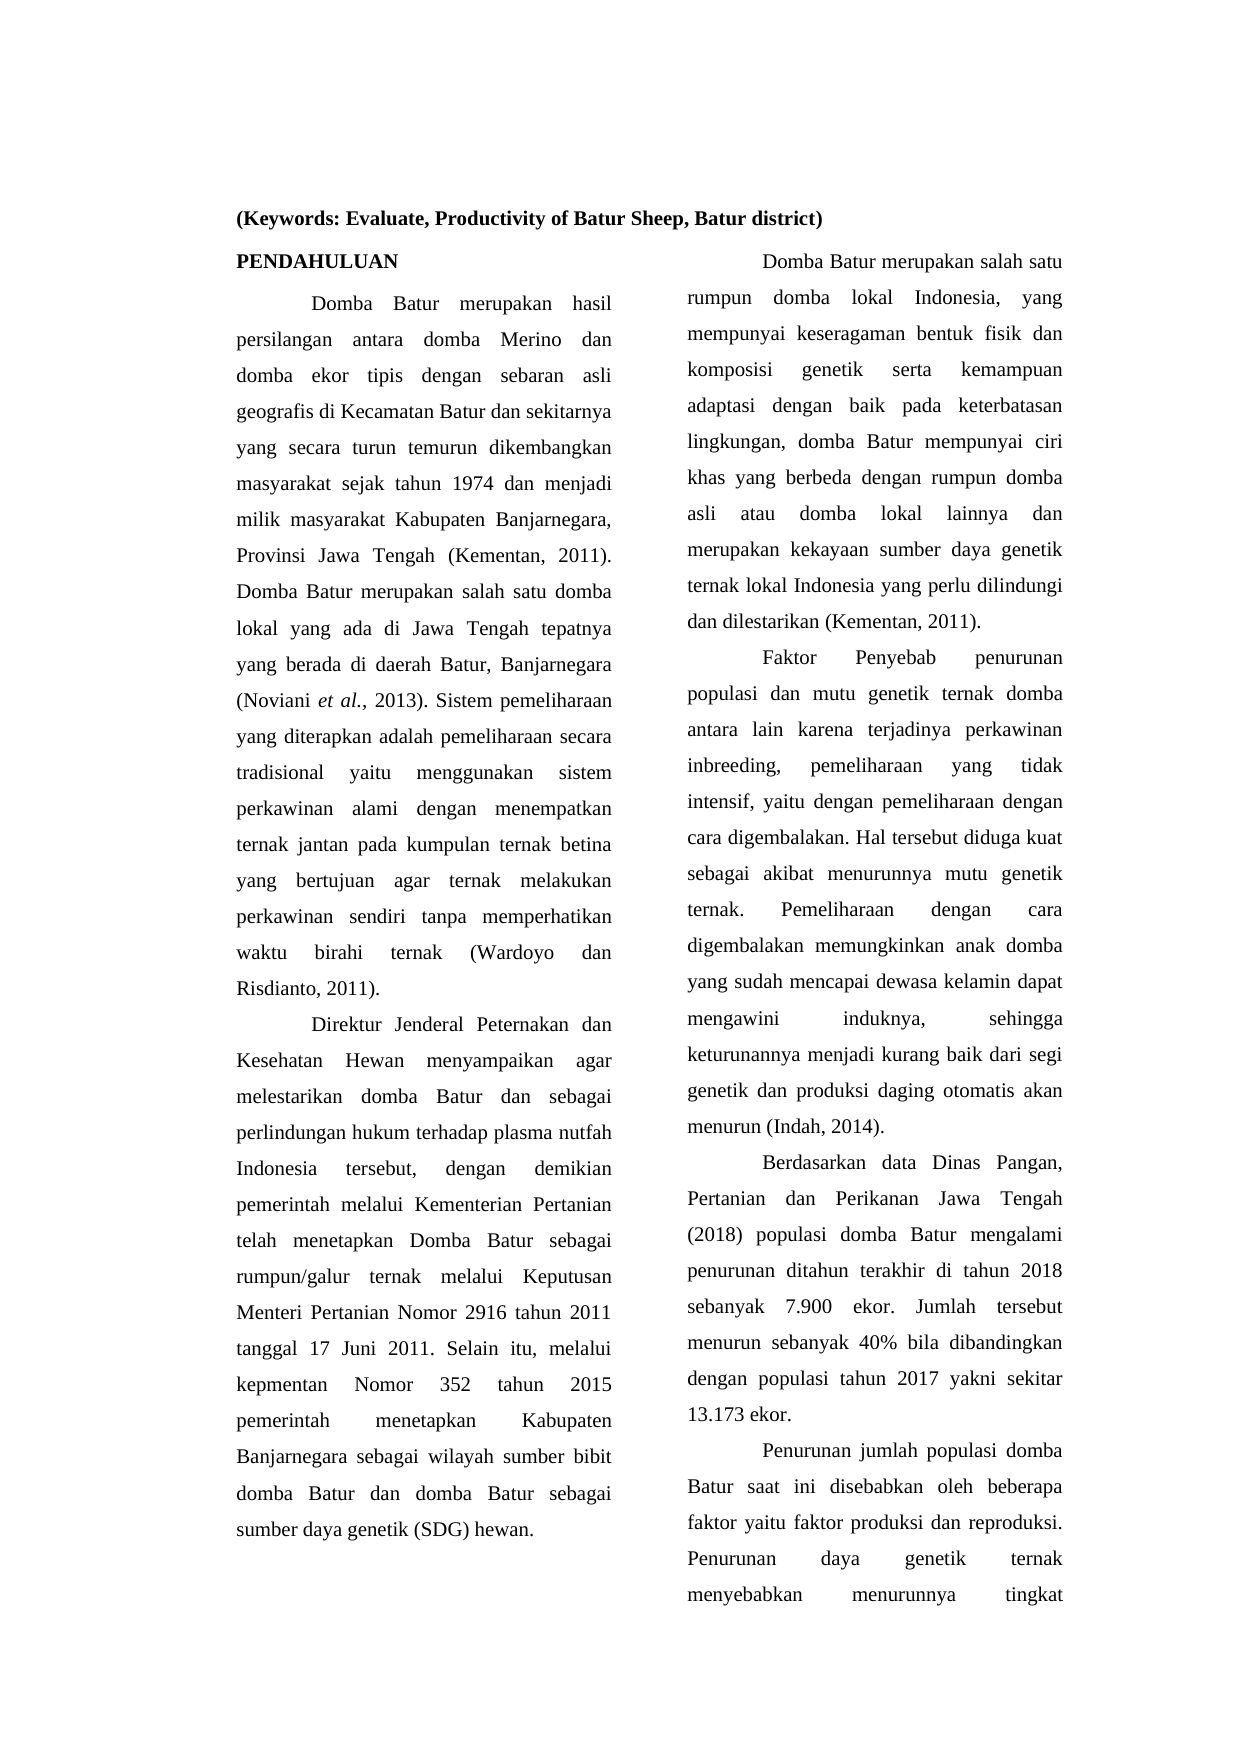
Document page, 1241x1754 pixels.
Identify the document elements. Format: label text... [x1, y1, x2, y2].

text PENDAHULUAN [236, 248, 612, 273]
text Domba Batur merupakan hasil persilangan antara domba Merino dan domba ekor tipis dengan sebaran asli geografis di Kecamatan Batur dan sekitarnya yang secara turun temurun dikembangkan masyarakat sejak tahun 1974 dan menjadi milik masyarakat Kabupaten Banjarnegara, Provinsi Jawa Tengah (Kementan, 2011). Domba Batur merupakan salah satu domba lokal yang ada di Jawa Tengah tepatnya yang berada di daerah Batur, Banjarnegara (Noviani et al., 2013). Sistem pemeliharaan yang diterapkan adalah pemeliharaan secara tradisional yaitu menggunakan sistem perkawinan alami dengan menempatkan ternak jantan pada kumpulan ternak betina yang bertujuan agar ternak melakukan perkawinan sendiri tanpa memperhatikan waktu birahi ternak (Wardoyo dan Risdianto, 2011). [236, 291, 612, 1000]
text Domba Batur merupakan salah satu rumpun domba lokal Indonesia, yang mempunyai keseragaman bentuk fisik dan komposisi genetik serta kemampuan adaptasi dengan baik pada keterbatasan lingkungan, domba Batur mempunyai ciri khas yang berbeda dengan rumpun domba asli atau domba lokal lainnya dan merupakan kekayaan sumber daya genetik ternak lokal Indonesia yang perlu dilindungi dan dilestarikan (Kementan, 2011). [687, 248, 1063, 633]
text Direktur Jenderal Peternakan dan Kesehatan Hewan menyampaikan agar melestarikan domba Batur dan sebagai perlindungan hukum terhadap plasma nutfah Indonesia tersebut, dengan demikian pemerintah melalui Kementerian Pertanian telah menetapkan Domba Batur sebagai rumpun/galur ternak melalui Keputusan Menteri Pertanian Nomor 2916 tahun 2011 tanggal 17 Juni 2011. Selain itu, melalui kepmentan Nomor 352 tahun 2015 pemerintah menetapkan Kabupaten Banjarnegara sebagai wilayah sumber bibit domba Batur dan domba Batur sebagai sumber daya genetik (SDG) hewan. [236, 1012, 612, 1541]
text Faktor Penyebab penurunan populasi dan mutu genetik ternak domba antara lain karena terjadinya perkawinan inbreeding, pemeliharaan yang tidak intensif, yaitu dengan pemeliharaan dengan cara digembalakan. Hal tersebut diduga kuat sebagai akibat menurunnya mutu genetik ternak. Pemeliharaan dengan cara digembalakan memungkinkan anak domba yang sudah mencapai dewasa kelamin dapat mengawini induknya, sehingga keturunannya menjadi kurang baik dari segi genetik dan produksi daging otomatis akan menurun (Indah, 2014). [687, 645, 1063, 1138]
text (Keywords: Evaluate, Productivity of Batur Sheep, Batur district) [236, 206, 1063, 230]
text Berdasarkan data Dinas Pangan, Pertanian dan Perikanan Jawa Tengah (2018) populasi domba Batur mengalami penurunan ditahun terakhir di tahun 2018 sebanyak 7.900 ekor. Jumlah tersebut menurun sebanyak 40% bila dibandingkan dengan populasi tahun 2017 yakni sekitar 13.173 ekor. [687, 1149, 1063, 1426]
